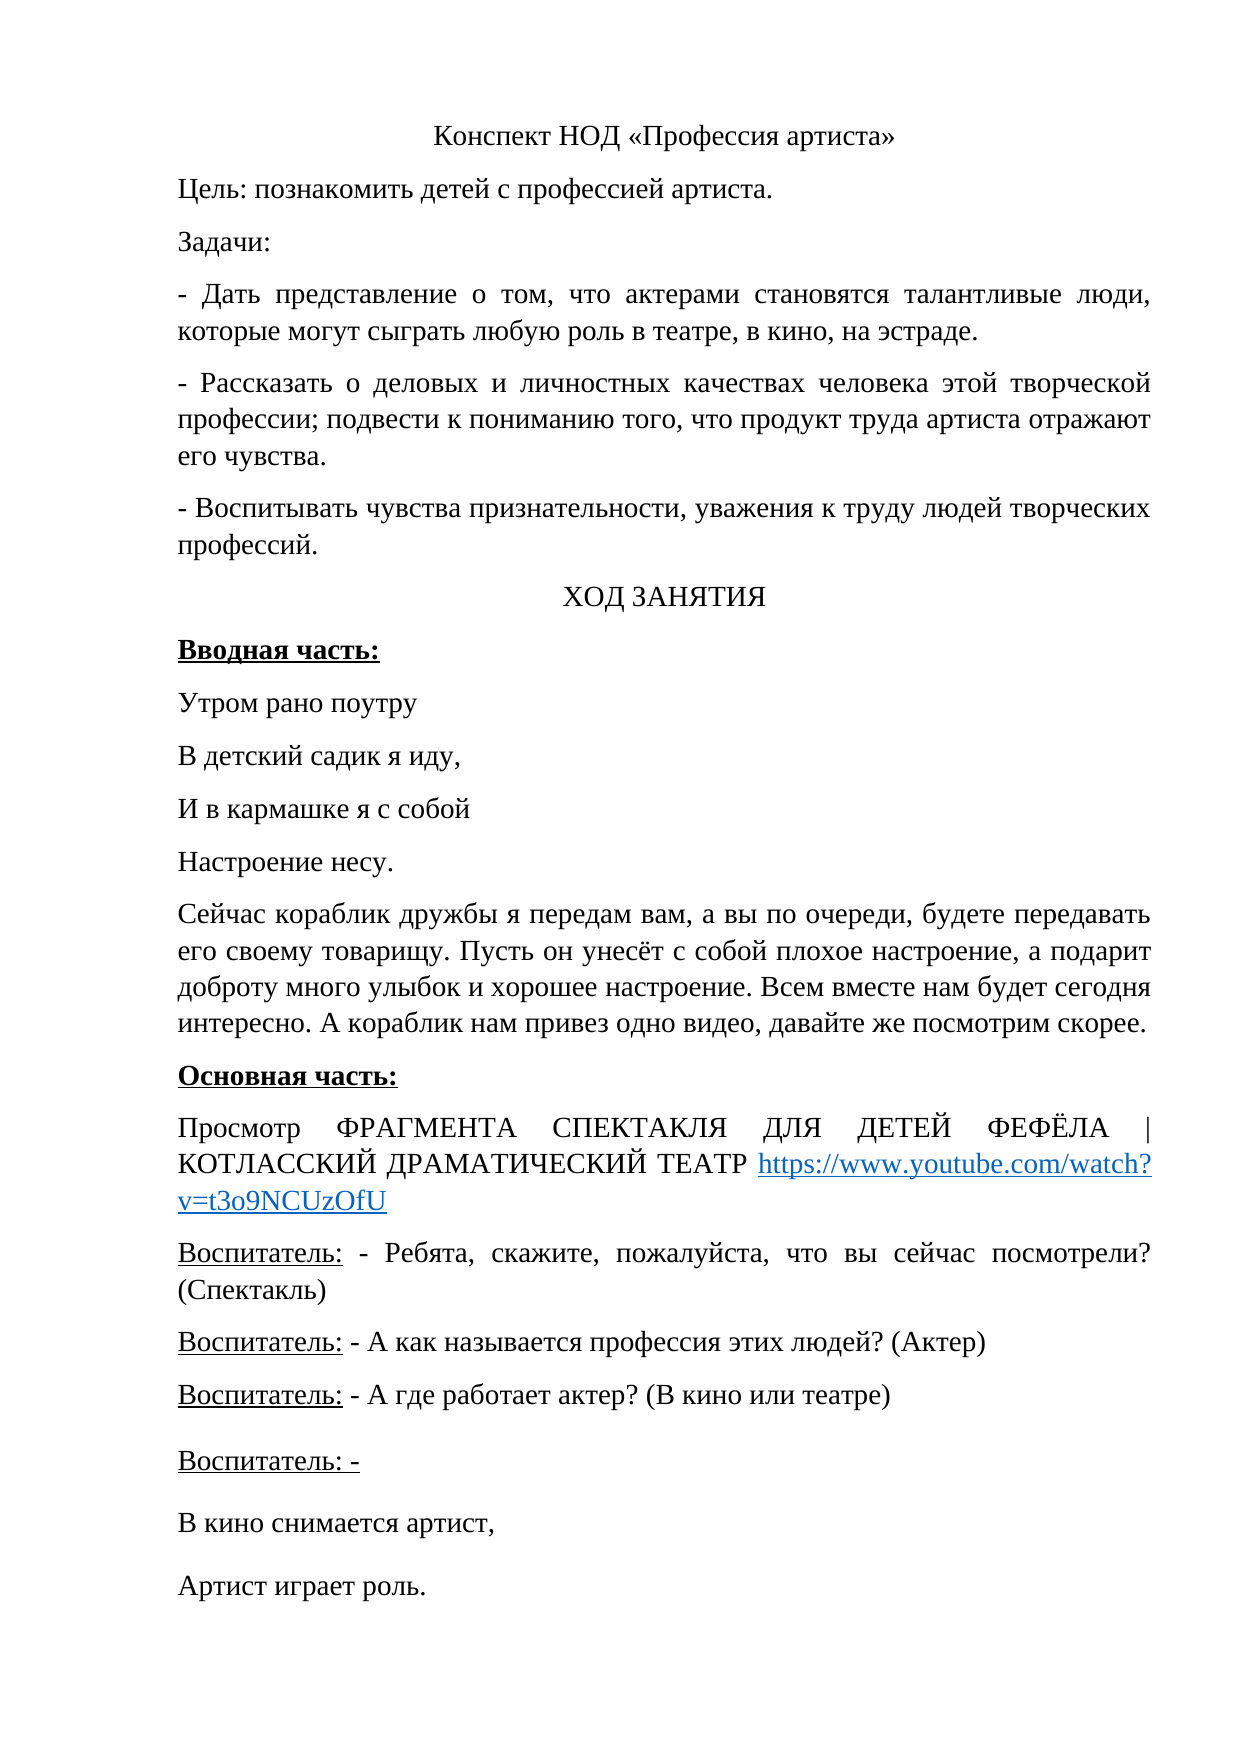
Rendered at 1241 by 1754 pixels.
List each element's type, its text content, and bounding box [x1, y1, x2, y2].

text Воспитатель: - А где работает актер? (В кино или театре) [177, 1377, 1152, 1411]
text И в кармашке я с собой [177, 791, 1152, 824]
text Конспект НОД «Профессия артиста» [177, 118, 1152, 152]
text - Дать представление о том, что актерами становятся талантливые люди, которые могут сыграть любую роль в театре, в кино, на эстраде. [177, 277, 1152, 346]
text Воспитатель: - Ребята, скажите, пожалуйста, что вы сейчас посмотрели? (Спектакль) [177, 1236, 1152, 1305]
text Воспитатель: - [177, 1443, 1152, 1476]
text Просмотр ФРАГМЕНТА СПЕКТАКЛЯ ДЛЯ ДЕТЕЙ ФЕФЁЛА | КОТЛАССКИЙ ДРАМАТИЧЕСКИЙ ТЕАТР https://www.youtube.com/watch?v=t3o9NCUzOfU [177, 1111, 1152, 1216]
text В детский садик я иду, [177, 738, 1152, 772]
text Артист играет роль. [177, 1568, 1152, 1602]
text Настроение несу. [177, 844, 1152, 877]
text В кино снимается артист, [177, 1505, 1152, 1539]
text - Рассказать о деловых и личностных качествах человека этой творческой профессии; подвести к пониманию того, что продукт труда артиста отражают его чувства. [177, 366, 1152, 471]
text ХОД ЗАНЯТИЯ [177, 579, 1152, 613]
text Основная часть: [177, 1058, 1152, 1091]
text Воспитатель: - А как называется профессия этих людей? (Актер) [177, 1324, 1152, 1358]
text - Воспитывать чувства признательности, уважения к труду людей творческих профессий. [177, 491, 1152, 560]
text Цель: познакомить детей с профессией артиста. [177, 171, 1152, 204]
text Задачи: [177, 224, 1152, 257]
text Вводная часть: [177, 632, 1152, 666]
text Утром рано поутру [177, 685, 1152, 719]
text Сейчас кораблик дружбы я передам вам, а вы по очереди, будете передавать его своему товарищу. Пусть он унесёт с собой плохое настроение, а подарит доброту много улыбок и хорошее настроение. Всем вместе нам будет сегодня интересно. А кораблик нам привез одно видео, давайте же посмотрим скорее. [177, 896, 1152, 1038]
